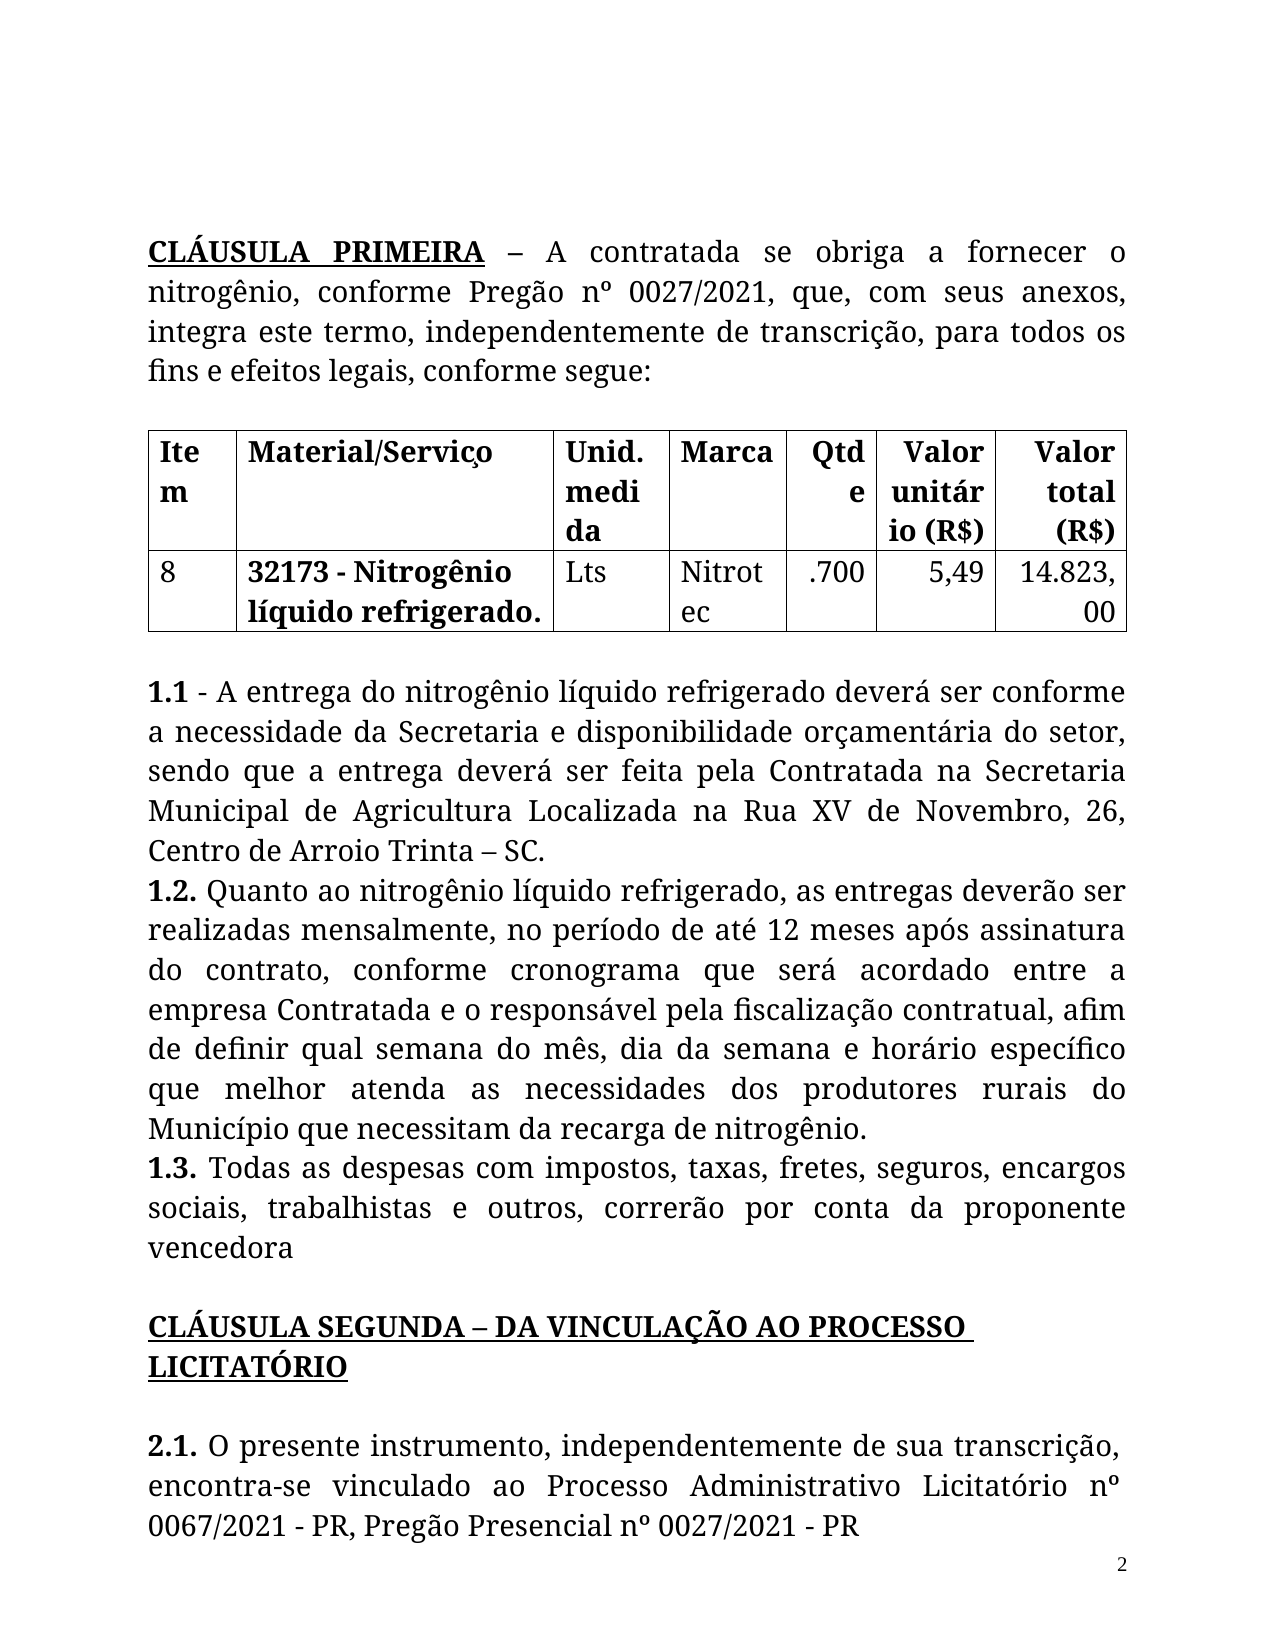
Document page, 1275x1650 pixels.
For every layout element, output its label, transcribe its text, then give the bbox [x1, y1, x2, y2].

text 1.2. Quanto ao nitrogênio líquido refrigerado, as entregas deverão ser realizadas mensalmente, no período de até 12 meses após assinatura do contrato, conforme cronograma que será acordado entre a empresa Contratada e o responsável pela fiscalização contratual, afim de definir qual semana do mês, dia da semana e horário específico que melhor atenda as necessidades dos produtores rurais do Município que necessitam da recarga de nitrogênio. [148, 870, 1127, 1148]
text 2.1. O presente instrumento, independentemente de sua transcrição, encontra-se vinculado ao Processo Administrativo Licitatório nº 0067/2021 - PR, Pregão Presencial nº 0027/2021 - PR [148, 1425, 1122, 1544]
table_header Material/Serviço [237, 431, 553, 550]
text CLÁUSULA PRIMEIRA – A contratada se obriga a fornecer o nitrogênio, conforme Pregão nº 0027/2021, que, com seus anexos, integra este termo, independentemente de transcrição, para todos os fins e efeitos legais, conforme segue: [148, 232, 1127, 390]
table_header Qtde [787, 431, 876, 550]
text 1.3. Todas as despesas com impostos, taxas, fretes, seguros, encargos sociais, trabalhistas e outros, correrão por conta da proponente vencedora [148, 1148, 1127, 1267]
table_header Valor unitário (R$) [877, 431, 995, 550]
text 1.1 - A entrega do nitrogênio líquido refrigerado deverá ser conforme a necessidade da Secretaria e disponibilidade orçamentária do setor, sendo que a entrega deverá ser feita pela Contratada na Secretaria Municipal de Agricultura Localizada na Rua XV de Novembro, 26, Centro de Arroio Trinta – SC. [148, 671, 1127, 870]
table_cell 14.823,00 [996, 551, 1126, 631]
table_cell 32173 - Nitrogênio líquido refrigerado. [237, 551, 553, 631]
table_cell 5,49 [877, 551, 995, 631]
table_header Unid. medida [554, 431, 669, 550]
table_header Marca [670, 431, 786, 550]
table_cell Nitrotec [670, 551, 786, 631]
text CLÁUSULA SEGUNDA – DA VINCULAÇÃO AO PROCESSO LICITATÓRIO [148, 1306, 1127, 1386]
table_cell .700 [787, 551, 876, 631]
table_header Valor total (R$) [996, 431, 1126, 550]
table_cell 8 [149, 551, 236, 631]
table_cell Lts [554, 551, 669, 631]
table_header Item [149, 431, 236, 550]
